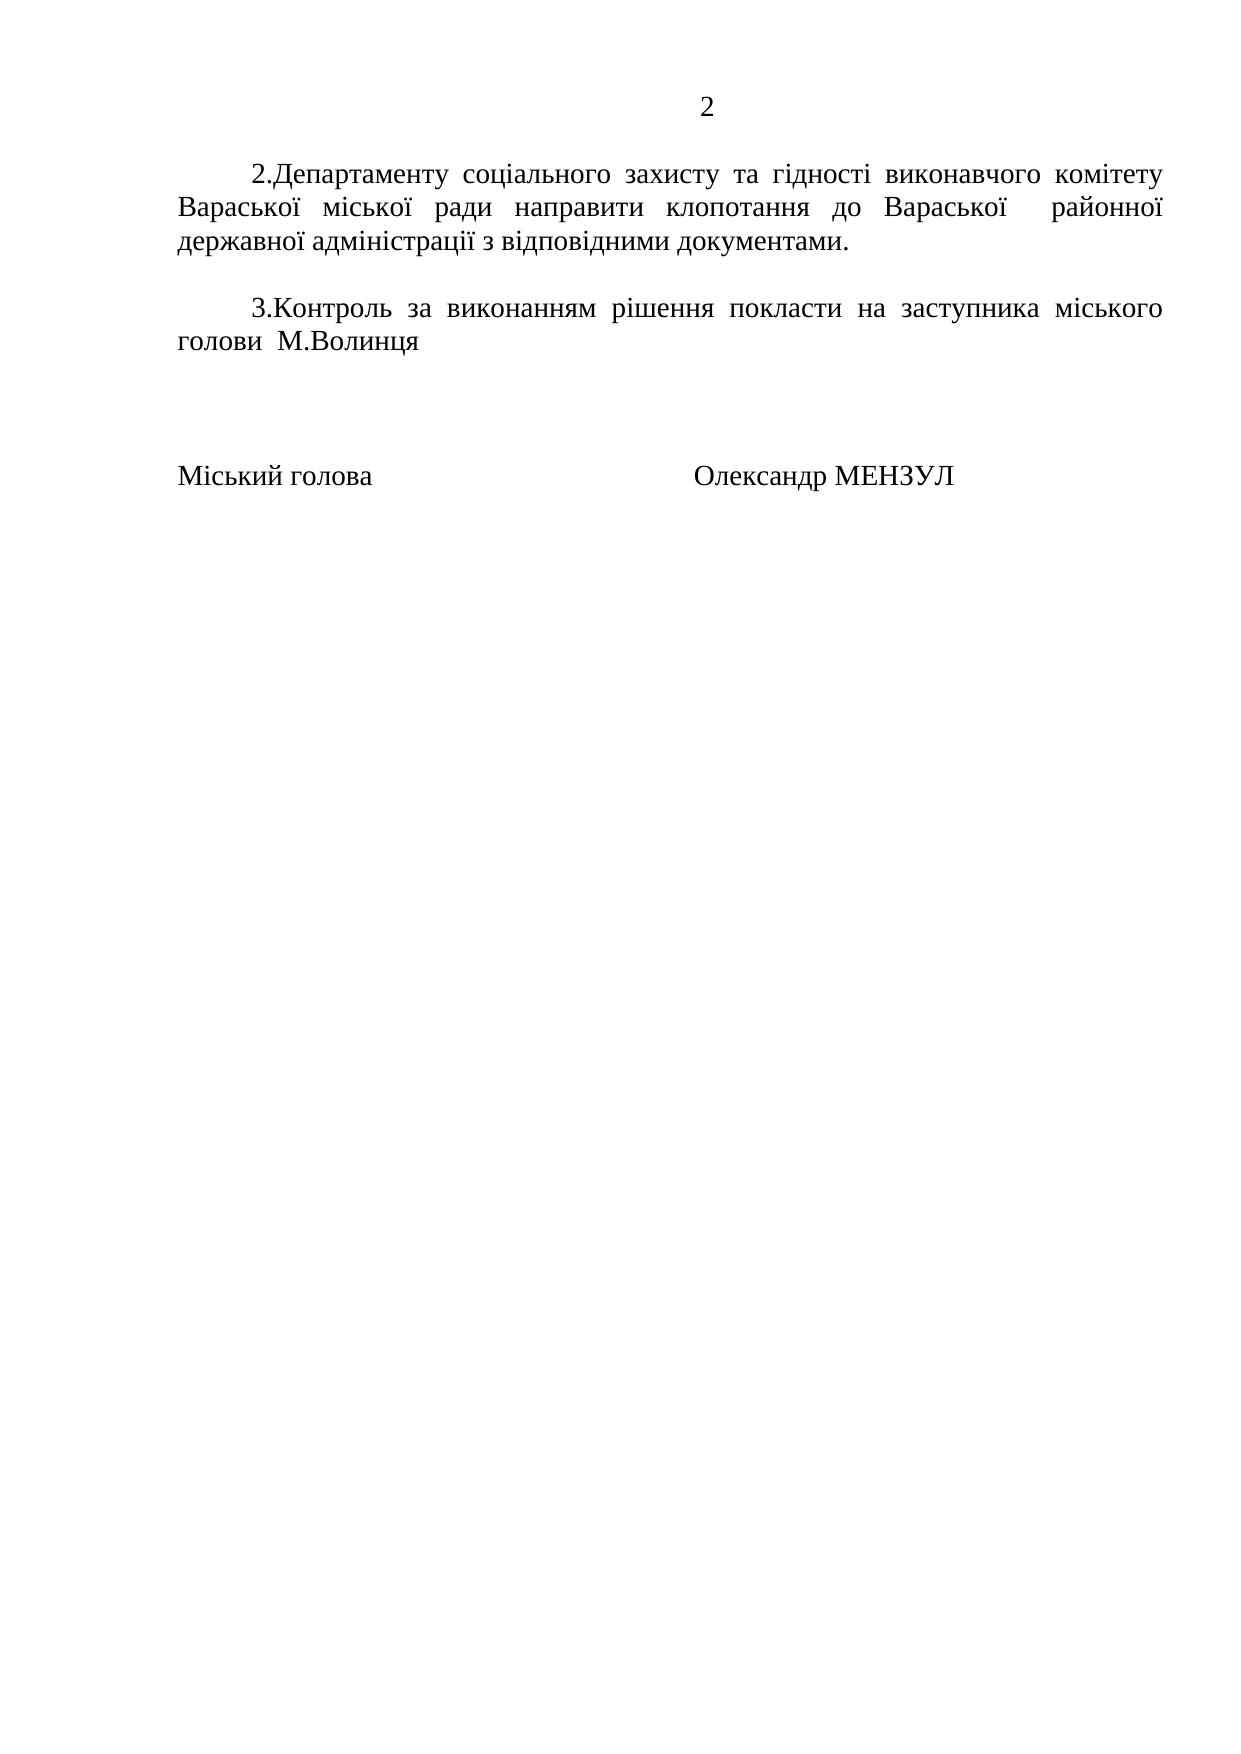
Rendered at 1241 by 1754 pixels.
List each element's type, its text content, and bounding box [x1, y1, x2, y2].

text 2 [177, 89, 1164, 122]
text Міський голова Олександр МЕНЗУЛ [177, 458, 1164, 491]
text 3.Контроль за виконанням рішення покласти на заступника міського голови М.Волинця [177, 290, 1164, 357]
text 2.Департаменту соціального захисту та гідності виконавчого комітету Вараської міської ради направити клопотання до Вараської районної державної адміністрації з відповідними документами. [177, 156, 1164, 256]
